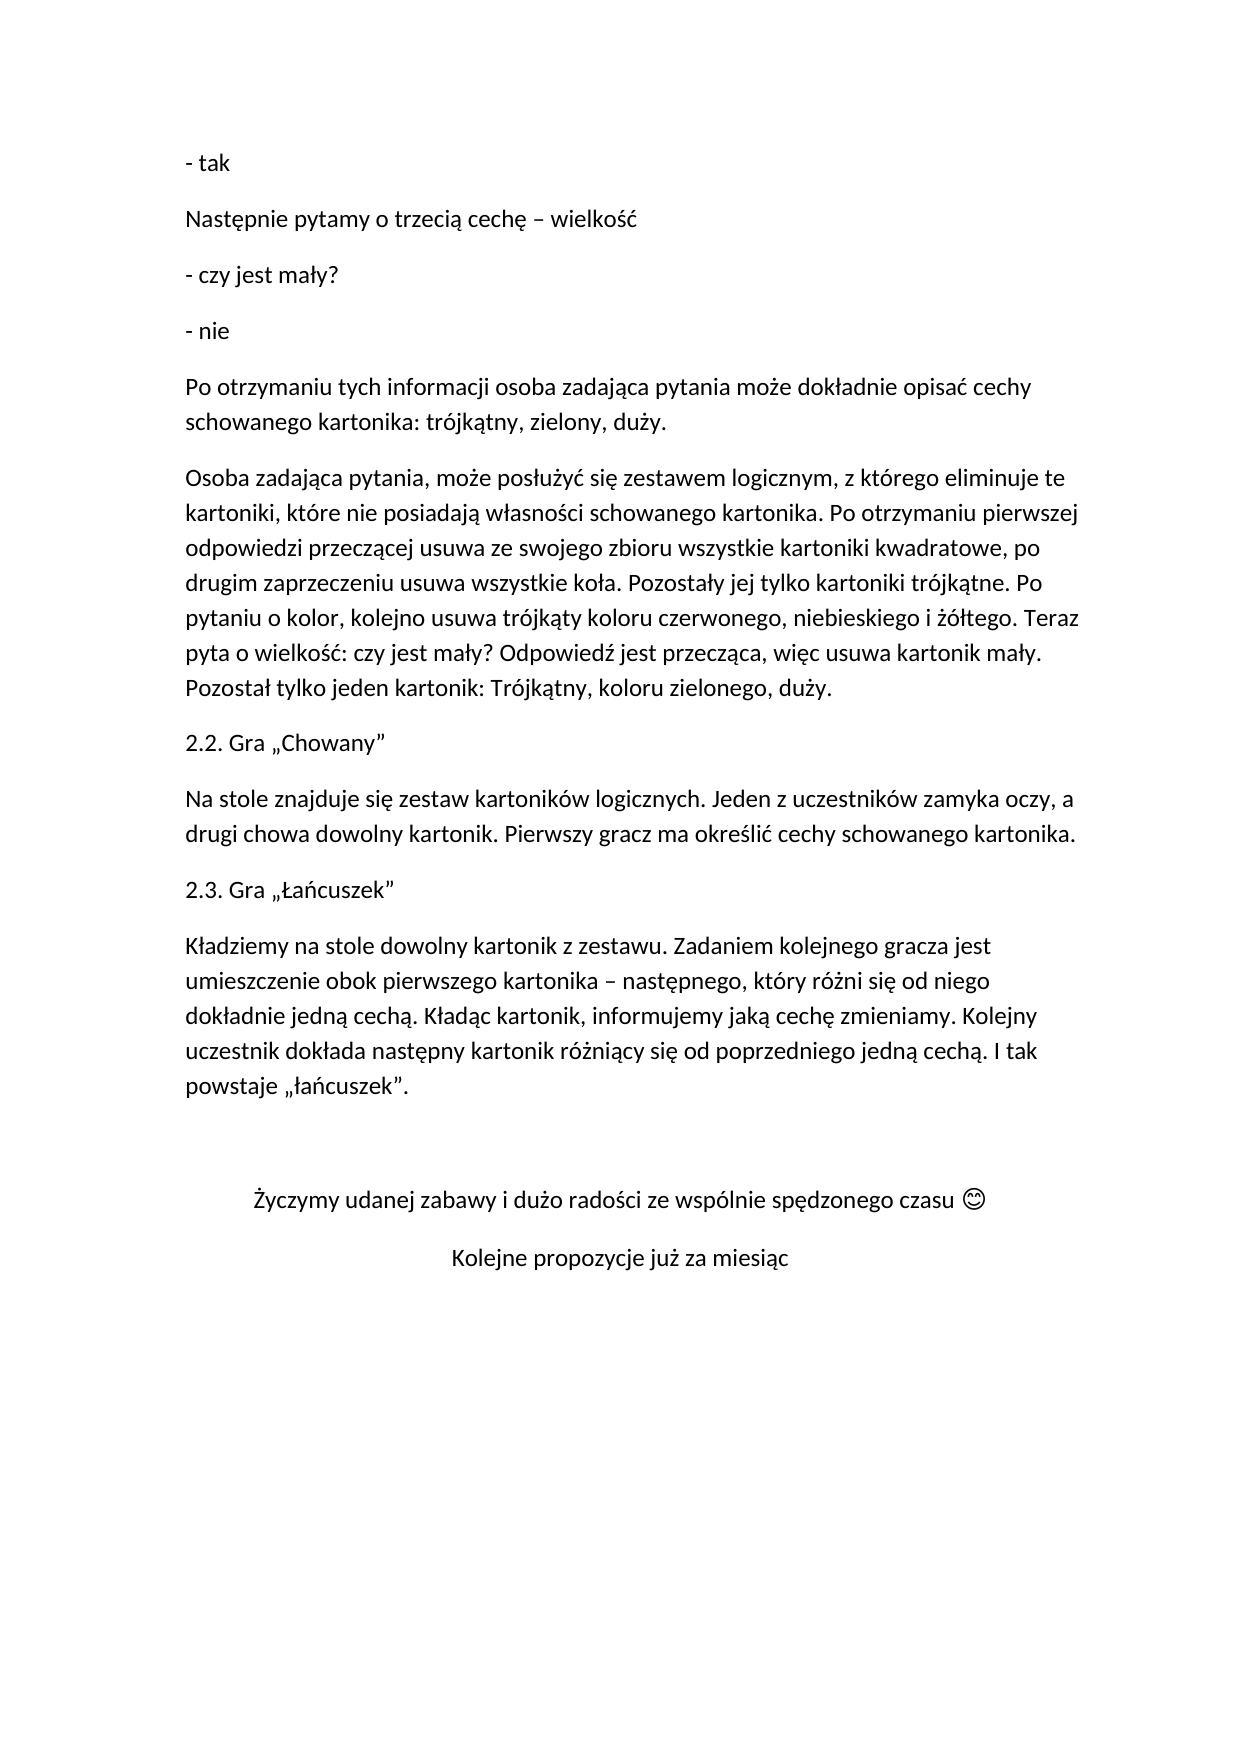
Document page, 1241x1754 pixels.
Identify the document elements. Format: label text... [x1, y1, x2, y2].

text Kolejne propozycje już za miesiąc [148, 1242, 1093, 1272]
text - tak [185, 148, 1093, 178]
text Życzymy udanej zabawy i dużo radości ze wspólnie spędzonego czasu [148, 1182, 1093, 1216]
text Na stole znajduje się zestaw kartoników logicznych. Jeden z uczestników zamyka oczy, a drugi chowa dowolny kartonik. Pierwszy gracz ma określić cechy schowanego kartonika. [185, 783, 1093, 849]
text Osoba zadająca pytania, może posłużyć się zestawem logicznym, z którego eliminuje te kartoniki, które nie posiadają własności schowanego kartonika. Po otrzymaniu pierwszej odpowiedzi przeczącej usuwa ze swojego zbioru wszystkie kartoniki kwadratowe, po drugim zaprzeczeniu usuwa wszystkie koła. Pozostały jej tylko kartoniki trójkątne. Po pytaniu o kolor, kolejno usuwa trójkąty koloru czerwonego, niebieskiego i żółtego. Teraz pyta o wielkość: czy jest mały? Odpowiedź jest przecząca, więc usuwa kartonik mały. Pozostał tylko jeden kartonik: Trójkątny, koloru zielonego, duży. [185, 462, 1093, 702]
text - czy jest mały? [185, 259, 1093, 290]
text Kładziemy na stole dowolny kartonik z zestawu. Zadaniem kolejnego gracza jest umieszczenie obok pierwszego kartonika – następnego, który różni się od niego dokładnie jedną cechą. Kładąc kartonik, informujemy jaką cechę zmieniamy. Kolejny uczestnik dokłada następny kartonik różniący się od poprzedniego jedną cechą. I tak powstaje „łańcuszek”. [185, 930, 1093, 1101]
text - nie [185, 315, 1093, 346]
text 2.2. Gra „Chowany” [185, 728, 1093, 758]
text Następnie pytamy o trzecią cechę – wielkość [185, 203, 1093, 234]
text 2.3. Gra „Łańcuszek” [185, 874, 1093, 905]
text Po otrzymaniu tych informacji osoba zadająca pytania może dokładnie opisać cechy schowanego kartonika: trójkątny, zielony, duży. [185, 371, 1093, 436]
